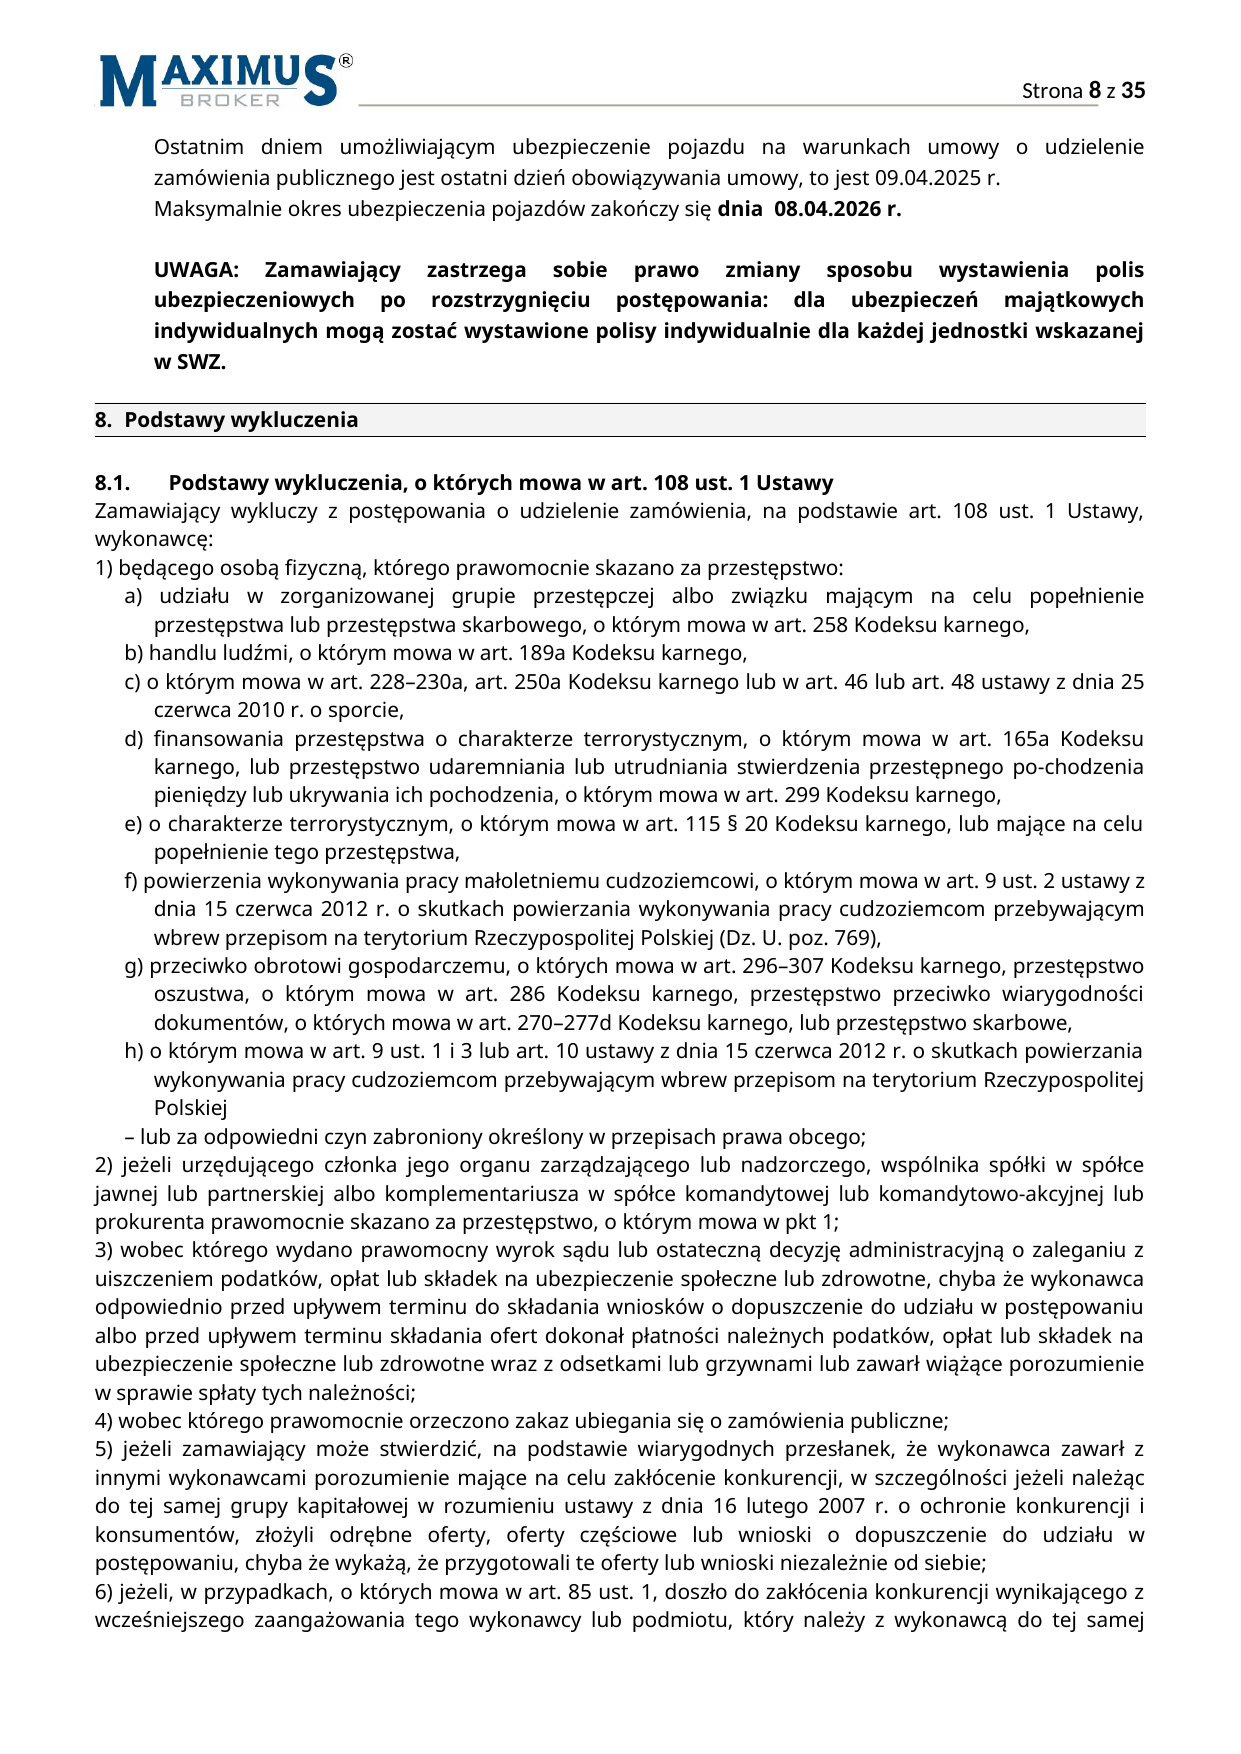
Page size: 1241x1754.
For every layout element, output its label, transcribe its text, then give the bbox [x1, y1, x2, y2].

text e) o charakterze terrorystycznym, o którym mowa w art. 115 § 20 Kodeksu karnego, lub mające na celu popełnienie tego przestępstwa, [124, 809, 1146, 866]
text 4) wobec którego prawomocnie orzeczono zakaz ubiegania się o zamówienia publiczne; [94, 1406, 1146, 1434]
text g) przeciwko obrotowi gospodarczemu, o których mowa w art. 296–307 Kodeksu karnego, przestępstwo oszustwa, o którym mowa w art. 286 Kodeksu karnego, przestępstwo przeciwko wiarygodności dokumentów, o których mowa w art. 270–277d Kodeksu karnego, lub przestępstwo skarbowe, [124, 951, 1146, 1036]
text Zamawiający wykluczy z postępowania o udzielenie zamówienia, na podstawie art. 108 ust. 1 Ustawy, wykonawcę: [94, 496, 1146, 553]
picture [94, 50, 359, 111]
text c) o którym mowa w art. 228–230a, art. 250a Kodeksu karnego lub w art. 46 lub art. 48 ustawy z dnia 25 czerwca 2010 r. o sporcie, [124, 667, 1146, 724]
text b) handlu ludźmi, o którym mowa w art. 189a Kodeksu karnego, [124, 638, 1146, 667]
text f) powierzenia wykonywania pracy małoletniemu cudzoziemcowi, o którym mowa w art. 9 ust. 2 ustawy z dnia 15 czerwca 2012 r. o skutkach powierzania wykonywania pracy cudzoziemcom przebywającym wbrew przepisom na terytorium Rzeczypospolitej Polskiej (Dz. U. poz. 769), [124, 866, 1146, 951]
text d) finansowania przestępstwa o charakterze terrorystycznym, o którym mowa w art. 165a Kodeksu karnego, lub przestępstwo udaremniania lub utrudniania stwierdzenia przestępnego po-chodzenia pieniędzy lub ukrywania ich pochodzenia, o którym mowa w art. 299 Kodeksu karnego, [124, 724, 1146, 809]
text Maksymalnie okres ubezpieczenia pojazdów zakończy się dnia 08.04.2026 r. [153, 194, 1146, 222]
subtitle Podstawy wykluczenia [94, 404, 1146, 437]
text a) udziału w zorganizowanej grupie przestępczej albo związku mającym na celu popełnienie przestępstwa lub przestępstwa skarbowego, o którym mowa w art. 258 Kodeksu karnego, [124, 581, 1146, 638]
text – lub za odpowiedni czyn zabroniony określony w przepisach prawa obcego; [94, 1122, 1146, 1150]
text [94, 1577, 1146, 1634]
text 3) wobec którego wydano prawomocny wyrok sądu lub ostateczną decyzję administracyjną o zaleganiu z uiszczeniem podatków, opłat lub składek na ubezpieczenie społeczne lub zdrowotne, chyba że wykonawca odpowiednio przed upływem terminu do składania wniosków o dopuszczenie do udziału w postępowaniu albo przed upływem terminu składania ofert dokonał płatności należnych podatków, opłat lub składek na ubezpieczenie społeczne lub zdrowotne wraz z odsetkami lub grzywnami lub zawarł wiążące porozumienie w sprawie spłaty tych należności; [94, 1236, 1146, 1406]
text 1) będącego osobą fizyczną, którego prawomocnie skazano za przestępstwo: [94, 553, 1146, 581]
text 2) jeżeli urzędującego członka jego organu zarządzającego lub nadzorczego, wspólnika spółki w spółce jawnej lub partnerskiej albo komplementariusza w spółce komandytowej lub komandytowo-akcyjnej lub prokurenta prawomocnie skazano za przestępstwo, o którym mowa w pkt 1; [94, 1150, 1146, 1236]
text Ostatnim dniem umożliwiającym ubezpieczenie pojazdu na warunkach umowy o udzielenie zamówienia publicznego jest ostatni dzień obowiązywania umowy, to jest 09.04.2025 r. [153, 132, 1146, 191]
text h) o którym mowa w art. 9 ust. 1 i 3 lub art. 10 ustawy z dnia 15 czerwca 2012 r. o skutkach powierzania wykonywania pracy cudzoziemcom przebywającym wbrew przepisom na terytorium Rzeczypospolitej Polskiej [124, 1036, 1146, 1122]
text UWAGA: Zamawiający zastrzega sobie prawo zmiany sposobu wystawienia polis ubezpieczeniowych po rozstrzygnięciu postępowania: dla ubezpieczeń majątkowych indywidualnych mogą zostać wystawione polisy indywidualnie dla każdej jednostki wskazanej w SWZ. [153, 255, 1146, 375]
list Podstawy wykluczenia, o których mowa w art. 108 ust. 1 Ustawy [94, 468, 1146, 496]
text 5) jeżeli zamawiający może stwierdzić, na podstawie wiarygodnych przesłanek, że wykonawca zawarł z innymi wykonawcami porozumienie mające na celu zakłócenie konkurencji, w szczególności jeżeli należąc do tej samej grupy kapitałowej w rozumieniu ustawy z dnia 16 lutego 2007 r. o ochronie konkurencji i konsumentów, złożyli odrębne oferty, oferty częściowe lub wnioski o dopuszczenie do udziału w postępowaniu, chyba że wykażą, że przygotowali te oferty lub wnioski niezależnie od siebie; [94, 1434, 1146, 1577]
